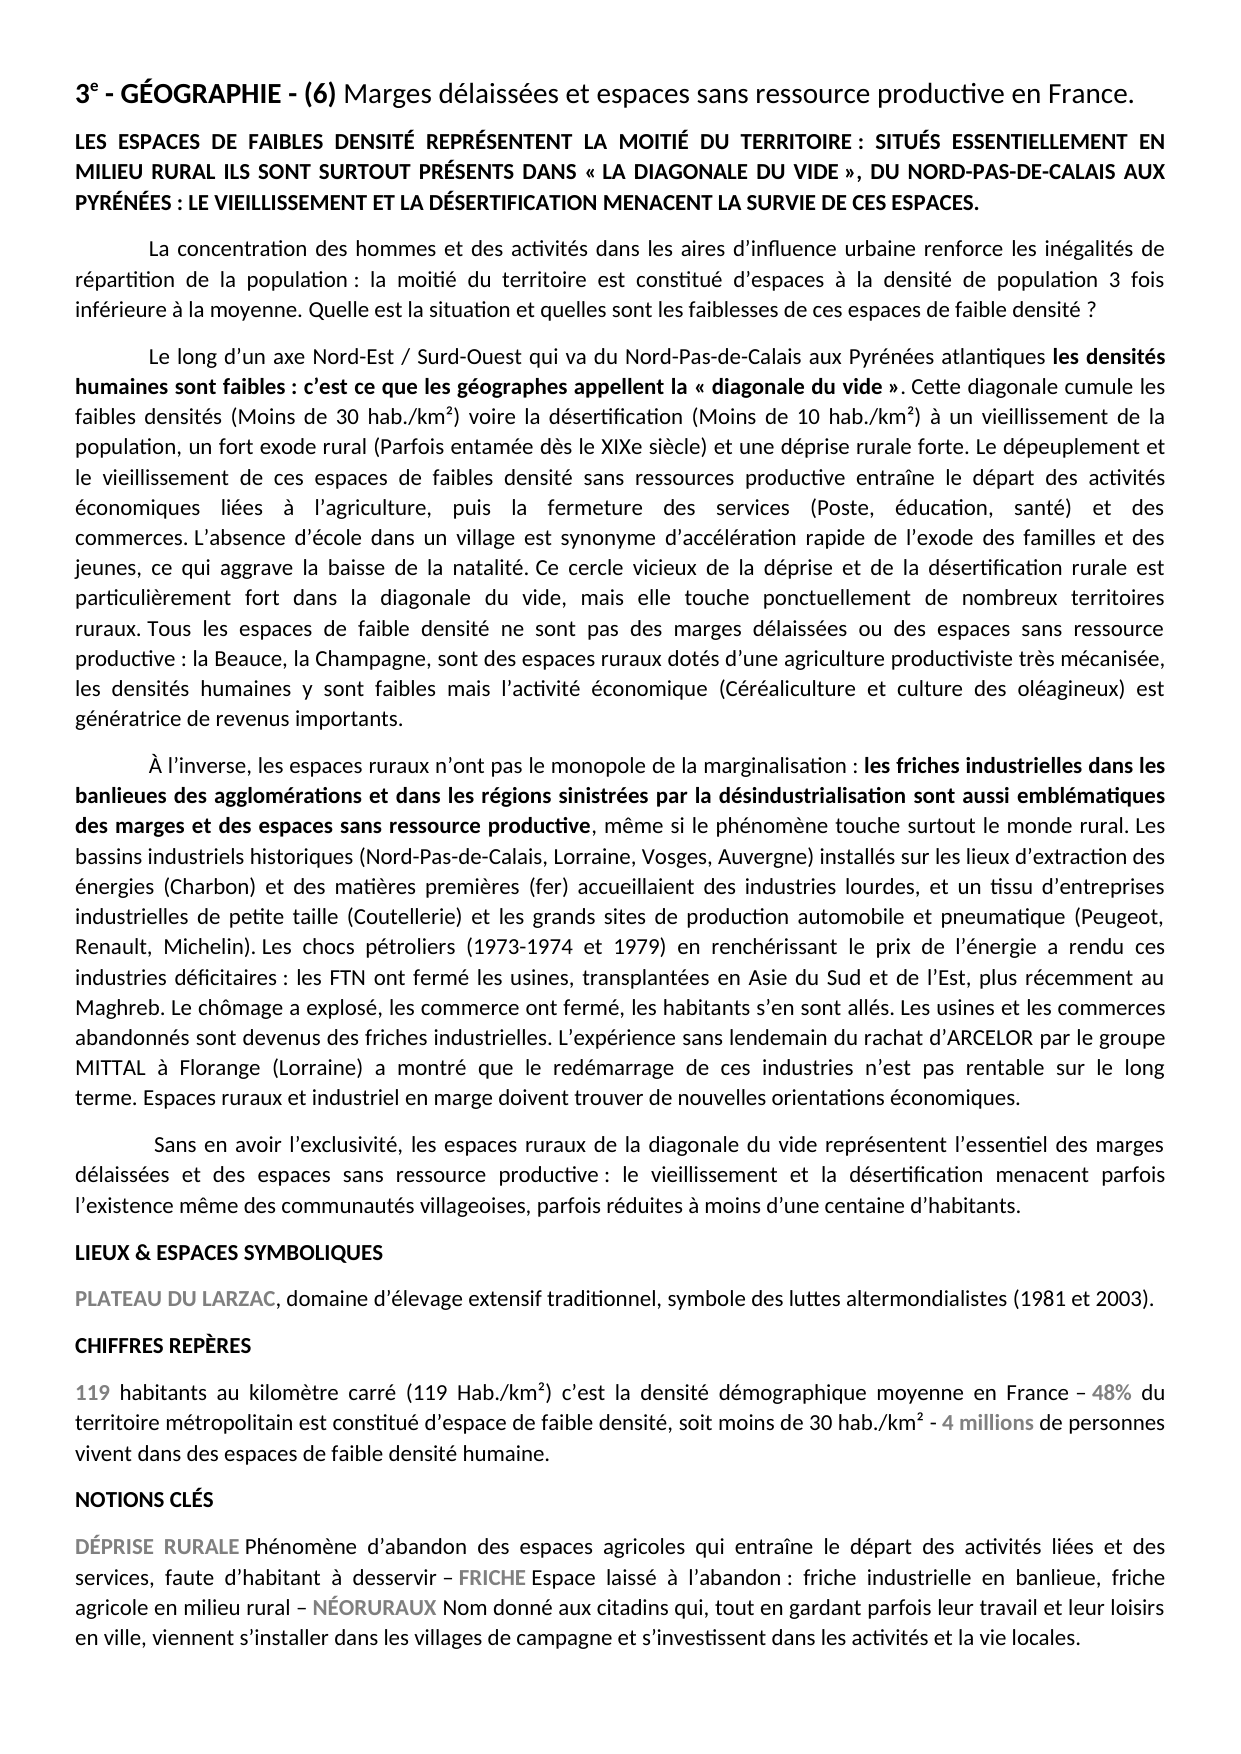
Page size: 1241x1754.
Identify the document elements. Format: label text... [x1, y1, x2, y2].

text DÉPRISE RURALE Phénomène d’abandon des espaces agricoles qui entraîne le départ des activités liées et des services, faute d’habitant à desservir – FRICHE Espace laissé à l’abandon : friche industrielle en banlieue, friche agricole en milieu rural – NÉORURAUX Nom donné aux citadins qui, tout en gardant parfois leur travail et leur loisirs en ville, viennent s’installer dans les villages de campagne et s’investissent dans les activités et la vie locales. [75, 1532, 1165, 1651]
text 119 habitants au kilomètre carré (119 Hab./km²) c’est la densité démographique moyenne en France – 48% du territoire métropolitain est constitué d’espace de faible densité, soit moins de 30 hab./km² - 4 millions de personnes vivent dans des espaces de faible densité humaine. [75, 1378, 1165, 1467]
text CHIFFRES REPÈRES [75, 1331, 1165, 1359]
text LIEUX & ESPACES SYMBOLIQUES [75, 1238, 1165, 1266]
text 3e - GÉOGRAPHIE - (6) Marges délaissées et espaces sans ressource productive en France. [75, 75, 1165, 111]
text LES ESPACES DE FAIBLES DENSITÉ REPRÉSENTENT LA MOITIÉ DU TERRITOIRE : SITUÉS ESSENTIELLEMENT EN MILIEU RURAL ILS SONT SURTOUT PRÉSENTS DANS « LA DIAGONALE DU VIDE », DU NORD-PAS-DE-CALAIS AUX PYRÉNÉES : LE VIEILLISSEMENT ET LA DÉSERTIFICATION MENACENT LA SURVIE DE CES ESPACES. [75, 127, 1165, 216]
text À l’inverse, les espaces ruraux n’ont pas le monopole de la marginalisation : les friches industrielles dans les banlieues des agglomérations et dans les régions sinistrées par la désindustrialisation sont aussi emblématiques des marges et des espaces sans ressource productive, même si le phénomène touche surtout le monde rural. Les bassins industriels historiques (Nord-Pas-de-Calais, Lorraine, Vosges, Auvergne) installés sur les lieux d’extraction des énergies (Charbon) et des matières premières (fer) accueillaient des industries lourdes, et un tissu d’entreprises industrielles de petite taille (Coutellerie) et les grands sites de production automobile et pneumatique (Peugeot, Renault, Michelin). Les chocs pétroliers (1973-1974 et 1979) en renchérissant le prix de l’énergie a rendu ces industries déficitaires : les FTN ont fermé les usines, transplantées en Asie du Sud et de l’Est, plus récemment au Maghreb. Le chômage a explosé, les commerce ont fermé, les habitants s’en sont allés. Les usines et les commerces abandonnés sont devenus des friches industrielles. L’expérience sans lendemain du rachat d’ARCELOR par le groupe MITTAL à Florange (Lorraine) a montré que le redémarrage de ces industries n’est pas rentable sur le long terme. Espaces ruraux et industriel en marge doivent trouver de nouvelles orientations économiques. [75, 751, 1165, 1112]
text Sans en avoir l’exclusivité, les espaces ruraux de la diagonale du vide représentent l’essentiel des marges délaissées et des espaces sans ressource productive : le vieillissement et la désertification menacent parfois l’existence même des communautés villageoises, parfois réduites à moins d’une centaine d’habitants. [75, 1130, 1165, 1219]
text La concentration des hommes et des activités dans les aires d’influence urbaine renforce les inégalités de répartition de la population : la moitié du territoire est constitué d’espaces à la densité de population 3 fois inférieure à la moyenne. Quelle est la situation et quelles sont les faiblesses de ces espaces de faible densité ? [75, 234, 1165, 323]
text Le long d’un axe Nord-Est / Surd-Ouest qui va du Nord-Pas-de-Calais aux Pyrénées atlantiques les densités humaines sont faibles : c’est ce que les géographes appellent la « diagonale du vide ». Cette diagonale cumule les faibles densités (Moins de 30 hab./km²) voire la désertification (Moins de 10 hab./km²) à un vieillissement de la population, un fort exode rural (Parfois entamée dès le XIXe siècle) et une déprise rurale forte. Le dépeuplement et le vieillissement de ces espaces de faibles densité sans ressources productive entraîne le départ des activités économiques liées à l’agriculture, puis la fermeture des services (Poste, éducation, santé) et des commerces. L’absence d’école dans un village est synonyme d’accélération rapide de l’exode des familles et des jeunes, ce qui aggrave la baisse de la natalité. Ce cercle vicieux de la déprise et de la désertification rurale est particulièrement fort dans la diagonale du vide, mais elle touche ponctuellement de nombreux territoires ruraux. Tous les espaces de faible densité ne sont pas des marges délaissées ou des espaces sans ressource productive : la Beauce, la Champagne, sont des espaces ruraux dotés d’une agriculture productiviste très mécanisée, les densités humaines y sont faibles mais l’activité économique (Céréaliculture et culture des oléagineux) est génératrice de revenus importants. [75, 342, 1165, 732]
text PLATEAU DU LARZAC, domaine d’élevage extensif traditionnel, symbole des luttes altermondialistes (1981 et 2003). [75, 1284, 1165, 1313]
text NOTIONS CLÉS [75, 1486, 1165, 1514]
